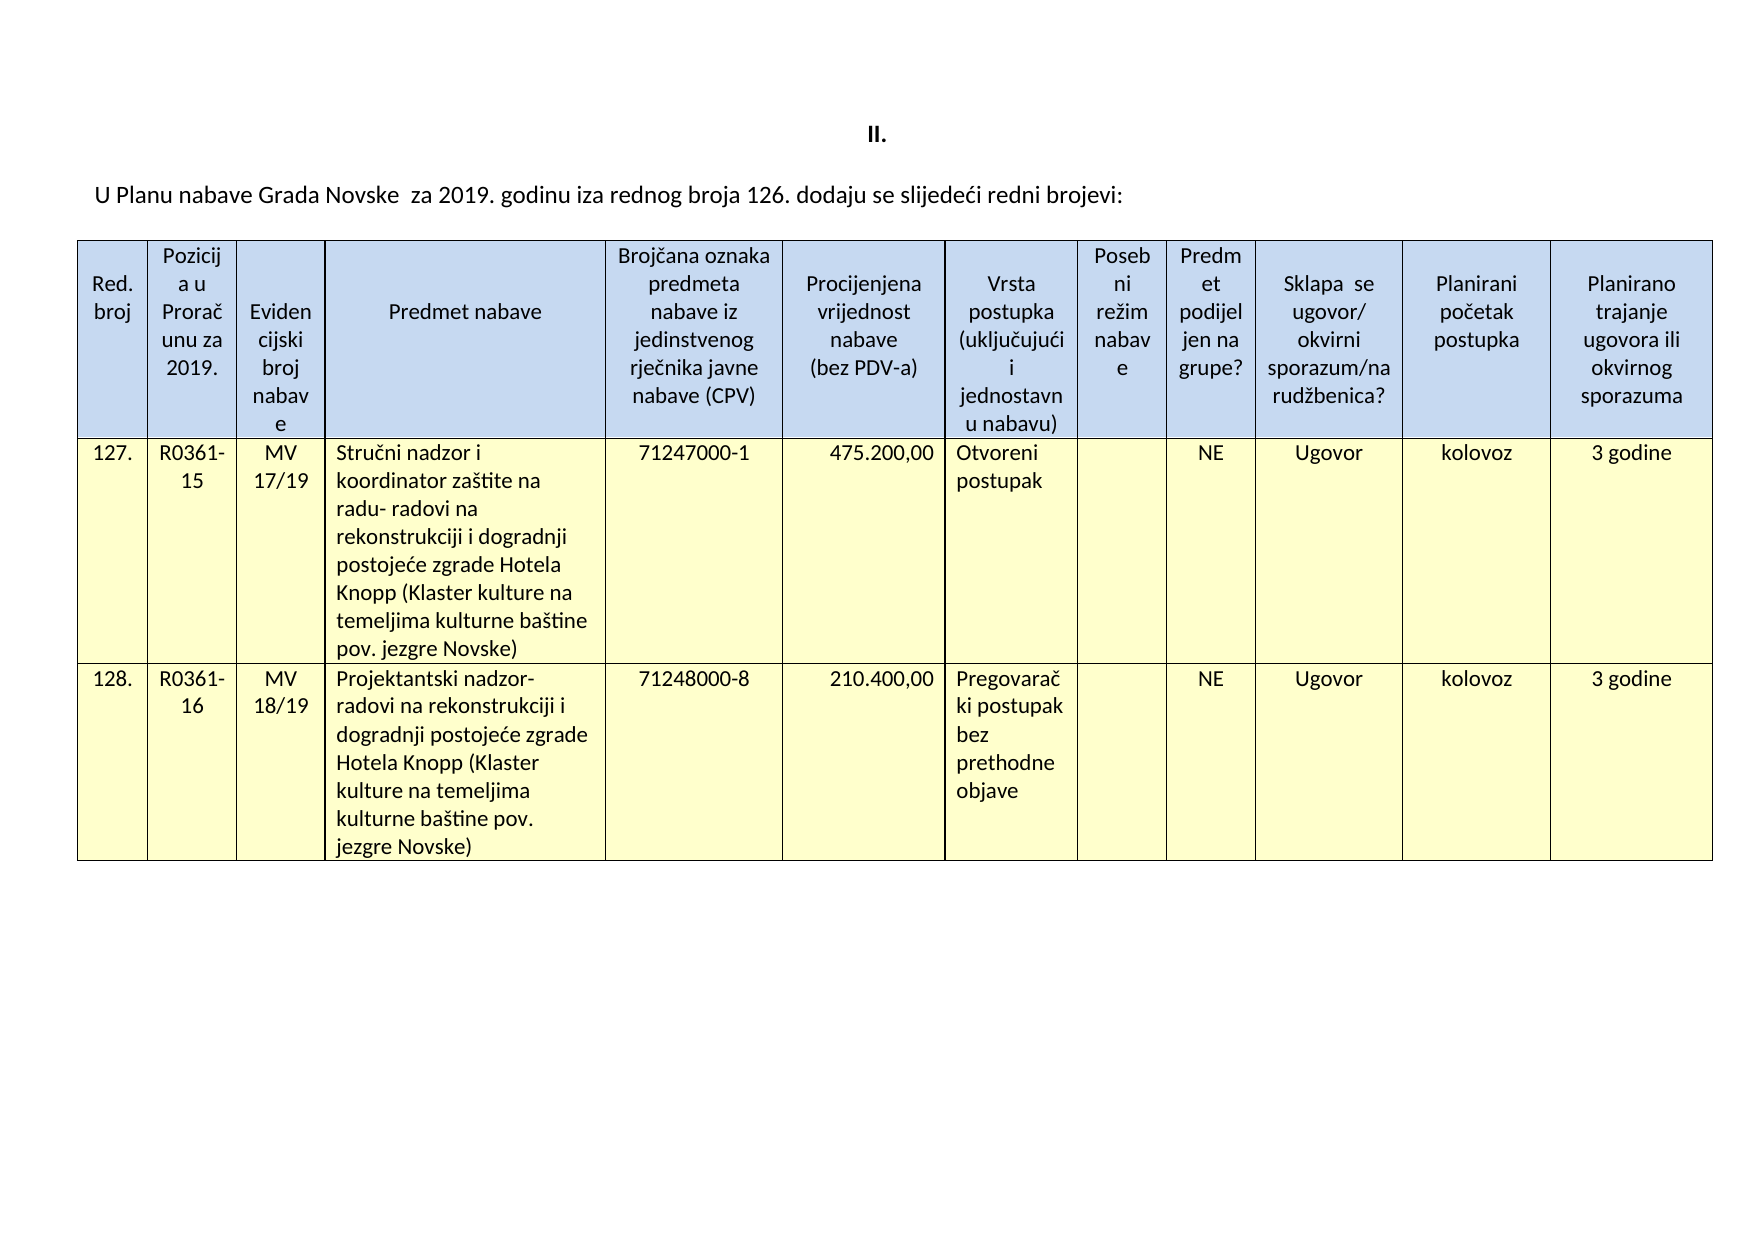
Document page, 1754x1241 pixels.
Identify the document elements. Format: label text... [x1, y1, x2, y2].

table_header Planirani početak postupka [1403, 241, 1550, 437]
table_cell kolovoz [1403, 664, 1550, 860]
table_cell R0361-15 [148, 439, 236, 663]
table_cell 475.200,00 [783, 439, 944, 663]
table_cell kolovoz [1403, 439, 1550, 663]
table_header Predmet podijeljen na grupe? [1167, 241, 1255, 437]
table_header Procijenjena vrijednost nabave (bez PDV-a) [783, 241, 944, 437]
table_cell 210.400,00 [783, 664, 944, 860]
table_cell Pregovarački postupak bez prethodne objave [946, 664, 1077, 860]
table_cell Projektantski nadzor- radovi na rekonstrukciji i dogradnji postojeće zgrade Hotela Knopp (Klaster kulture na temeljima kulturne baštine pov. jezgre Novske) [326, 664, 605, 860]
text U Planu nabave Grada Novske za 2019. godinu iza rednog broja 126. dodaju se slijedeći redni brojevi: [89, 179, 1665, 210]
table_cell [1078, 439, 1166, 663]
table_cell 3 godine [1551, 664, 1712, 860]
table_header Pozicija u Proračunu za 2019. [148, 241, 236, 437]
table_cell 128. [78, 664, 147, 860]
table_header Posebni režim nabave [1078, 241, 1166, 437]
table_header Red. broj [78, 241, 147, 437]
table_cell 3 godine [1551, 439, 1712, 663]
table_cell NE [1167, 664, 1255, 860]
table_header Brojčana oznaka predmeta nabave iz jedinstvenog rječnika javne nabave (CPV) [606, 241, 782, 437]
table_cell R0361-16 [148, 664, 236, 860]
table_cell 71247000-1 [606, 439, 782, 663]
table_header Planirano trajanje ugovora ili okvirnog sporazuma [1551, 241, 1712, 437]
table_cell MV 18/19 [237, 664, 324, 860]
table_cell NE [1167, 439, 1255, 663]
table_header Predmet nabave [326, 241, 605, 437]
table_header Vrsta postupka (uključujući i jednostavnu nabavu) [946, 241, 1077, 437]
text II. [89, 118, 1665, 149]
table_header Sklapa se ugovor/ okvirni sporazum/narudžbenica? [1256, 241, 1402, 437]
table_cell [1078, 664, 1166, 860]
table_cell Stručni nadzor i koordinator zaštite na radu- radovi na rekonstrukciji i dogradnji postojeće zgrade Hotela Knopp (Klaster kulture na temeljima kulturne baštine pov. jezgre Novske) [326, 439, 605, 663]
table_cell Otvoreni postupak [946, 439, 1077, 663]
table_cell 71248000-8 [606, 664, 782, 860]
table_cell Ugovor [1256, 664, 1402, 860]
table_header Evidencijski broj nabave [237, 241, 324, 437]
table_cell MV 17/19 [237, 439, 324, 663]
table_cell Ugovor [1256, 439, 1402, 663]
table_cell 127. [78, 439, 147, 663]
